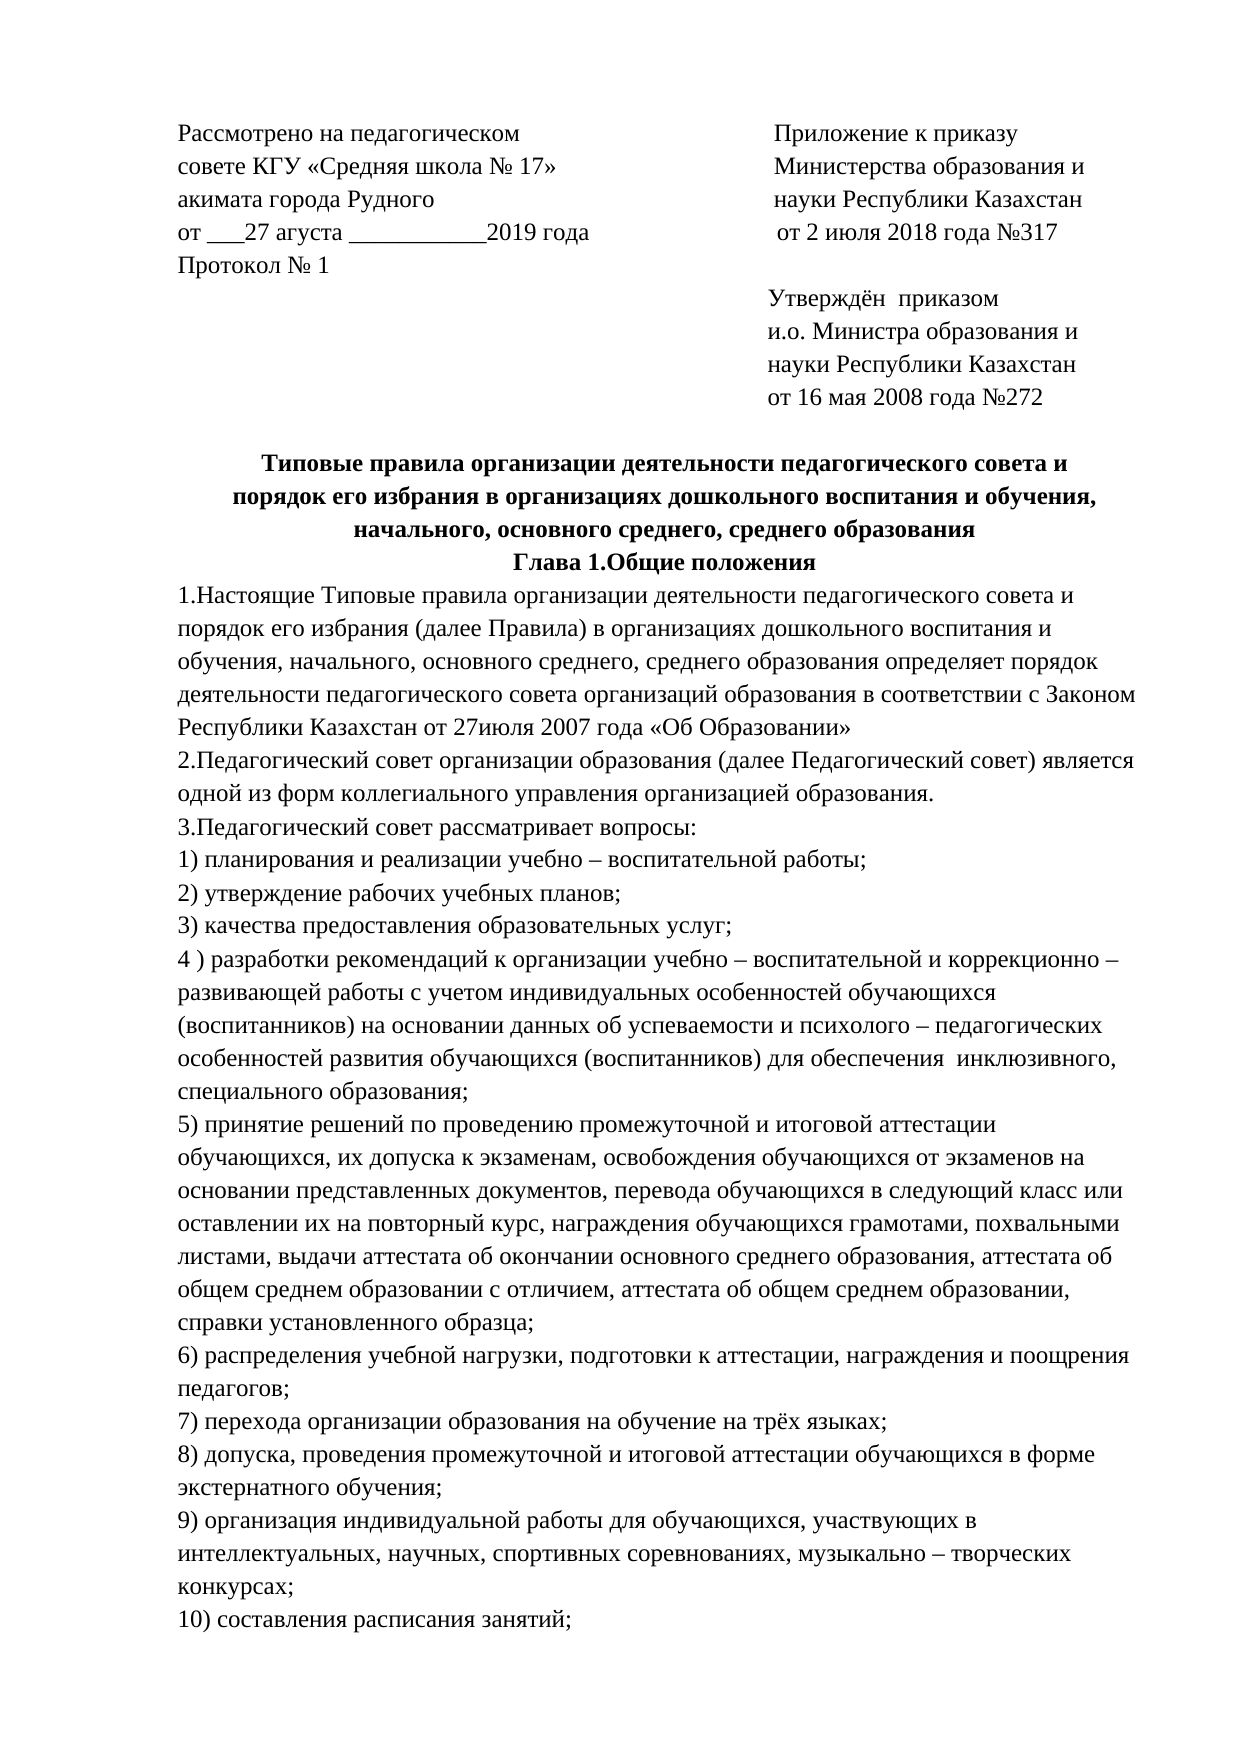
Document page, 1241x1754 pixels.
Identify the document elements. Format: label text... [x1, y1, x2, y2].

text 9) организация индивидуальной работы для обучающихся, участвующих в интеллектуальных, научных, спортивных соревнованиях, музыкально – творческих конкурсах; [177, 1505, 1152, 1600]
text 3.Педагогический совет рассматривает вопросы: [177, 812, 1152, 840]
text 7) перехода организации образования на обучение на трёх языках; [177, 1406, 1152, 1435]
text от ___27 агуста ___________2019 года от 2 июля 2018 года №317 [177, 217, 1152, 246]
text совете КГУ «Средняя школа № 17» Министерства образования и [177, 151, 1152, 180]
text порядок его избрания в организациях дошкольного воспитания и обучения, начального, основного среднего, среднего образования [177, 481, 1152, 543]
text 1.Настоящие Типовые правила организации деятельности педагогического совета и порядок его избрания (далее Правила) в организациях дошкольного воспитания и обучения, начального, основного среднего, среднего образования определяет порядок деятельности педагогического совета организаций образования в соответствии с Законом Республики Казахстан от 27июля 2007 года «Об Образовании» [177, 580, 1152, 741]
text и.о. Министра образования и [177, 316, 1152, 345]
text 10) составления расписания занятий; [177, 1604, 1152, 1633]
text 2.Педагогический совет организации образования (далее Педагогический совет) является одной из форм коллегиального управления организацией образования. [177, 746, 1152, 807]
text 5) принятие решений по проведению промежуточной и итоговой аттестации обучающихся, их допуска к экзаменам, освобождения обучающихся от экзаменов на основании представленных документов, перевода обучающихся в следующий класс или оставлении их на повторный курс, награждения обучающихся грамотами, похвальными листами, выдачи аттестата об окончании основного среднего образования, аттестата об общем среднем образовании с отличием, аттестата об общем среднем образовании, справки установленного образца; [177, 1109, 1152, 1336]
text Рассмотрено на педагогическом Приложение к приказу [177, 118, 1152, 147]
text Протокол № 1 [177, 250, 1152, 279]
text 1) планирования и реализации учебно – воспитательной работы; [177, 844, 1152, 873]
text 4 ) разработки рекомендаций к организации учебно – воспитательной и коррекционно – развивающей работы с учетом индивидуальных особенностей обучающихся (воспитанников) на основании данных об успеваемости и психолого – педагогических особенностей развития обучающихся (воспитанников) для обеспечения инклюзивного, специального образования; [177, 944, 1152, 1104]
text Типовые правила организации деятельности педагогического совета и [177, 448, 1152, 477]
text от 16 мая 2008 года №272 [177, 382, 1152, 411]
text 6) распределения учебной нагрузки, подготовки к аттестации, награждения и поощрения педагогов; [177, 1340, 1152, 1402]
text акимата города Рудного науки Республики Казахстан [177, 184, 1152, 213]
text науки Республики Казахстан [177, 349, 1152, 378]
text 2) утверждение рабочих учебных планов; [177, 878, 1152, 906]
text Глава 1.Общие положения [177, 547, 1152, 576]
text 8) допуска, проведения промежуточной и итоговой аттестации обучающихся в форме экстернатного обучения; [177, 1439, 1152, 1501]
text Утверждён приказом [177, 283, 1152, 312]
text 3) качества предоставления образовательных услуг; [177, 911, 1152, 939]
